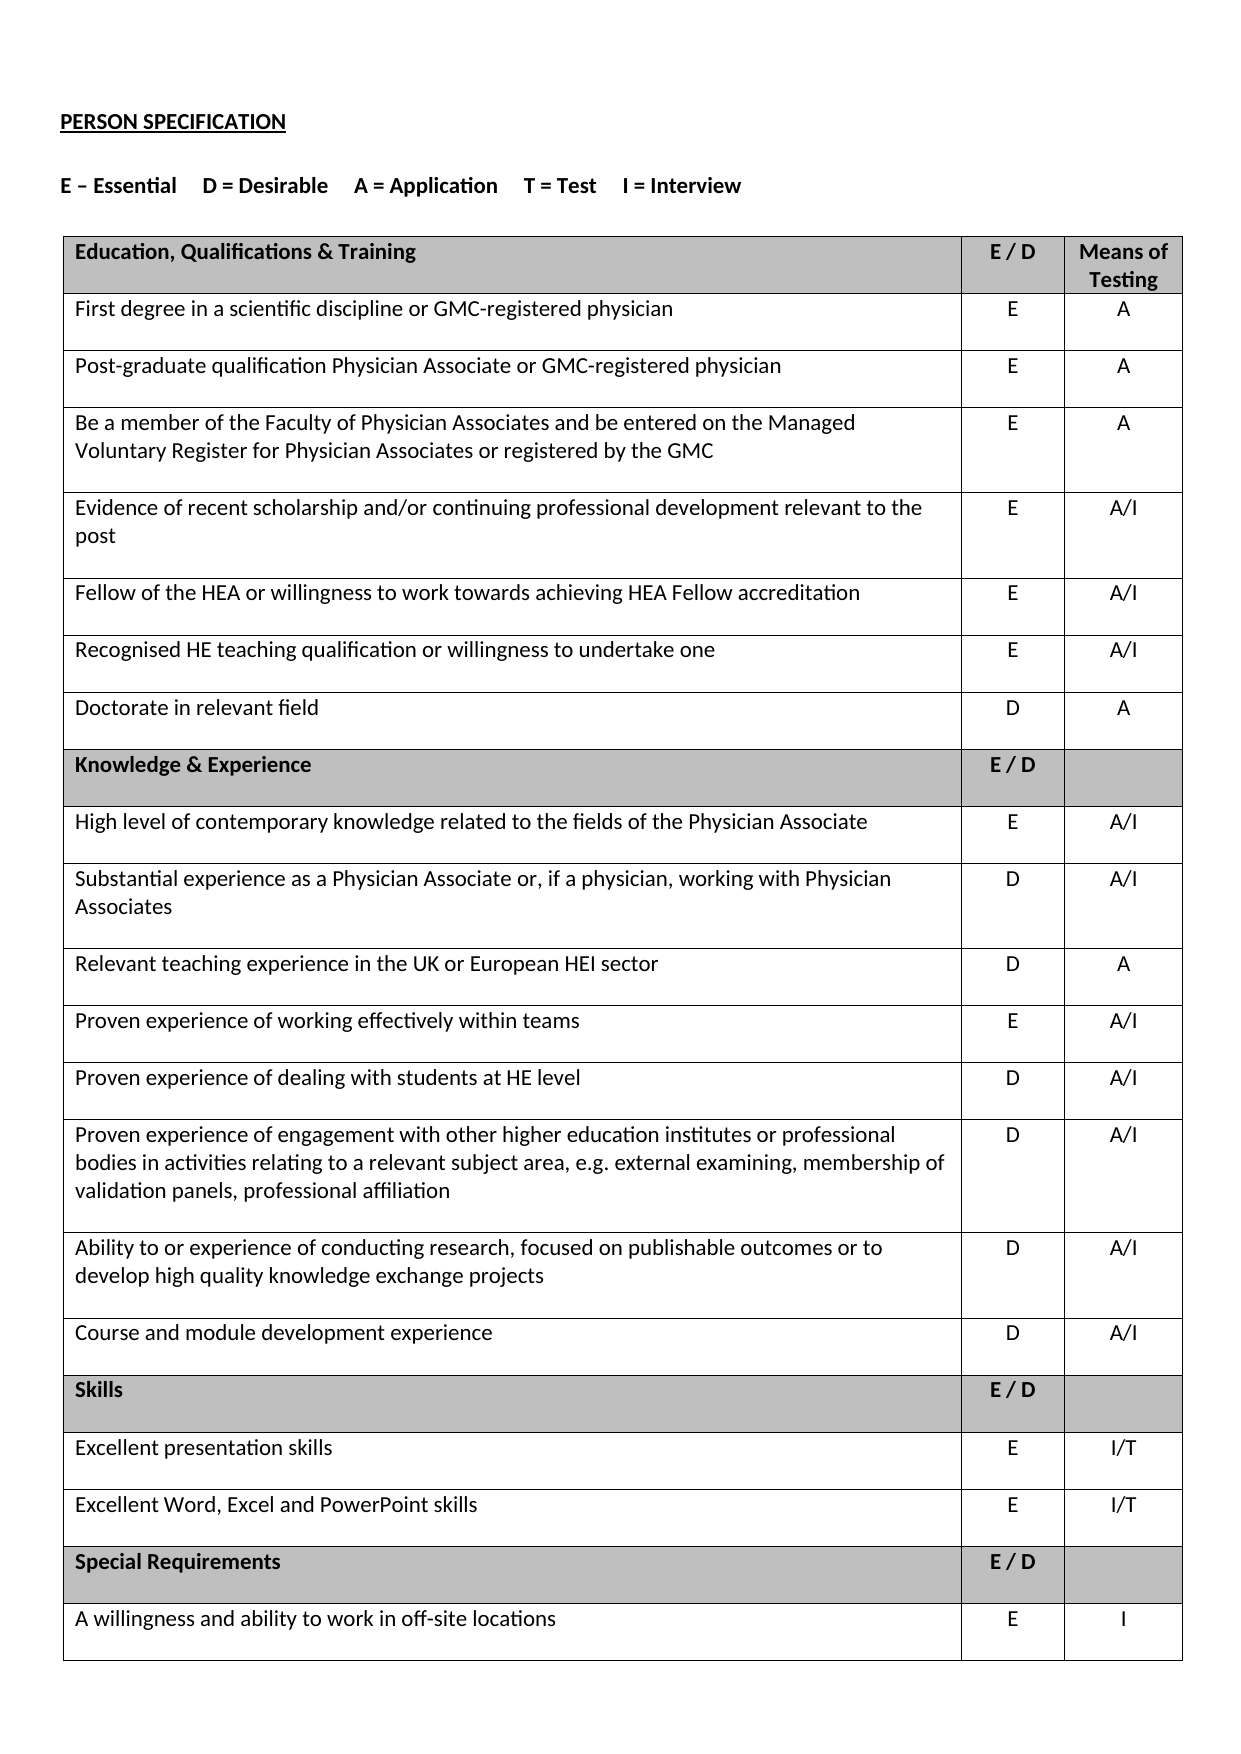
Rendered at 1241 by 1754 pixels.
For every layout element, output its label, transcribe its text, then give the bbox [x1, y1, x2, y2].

table_cell Doctorate in relevant field [64, 693, 961, 749]
table_cell I [1065, 1604, 1182, 1660]
table_cell E [962, 408, 1064, 492]
table_cell E [962, 807, 1064, 863]
table_cell E / D [962, 750, 1064, 806]
table_header E / D [962, 237, 1064, 293]
table_cell Proven experience of engagement with other higher education institutes or professional bodies in activities relating to a relevant subject area, e.g. external examining, membership of validation panels, professional affiliation [64, 1120, 961, 1232]
table_cell A [1065, 294, 1182, 350]
table_cell High level of contemporary knowledge related to the fields of the Physician Associate [64, 807, 961, 863]
table_cell E [962, 351, 1064, 407]
table_cell Ability to or experience of conducting research, focused on publishable outcomes or to develop high quality knowledge exchange projects [64, 1233, 961, 1317]
table_cell Special Requirements [64, 1547, 961, 1603]
table_cell E [962, 579, 1064, 634]
table_cell Knowledge & Experience [64, 750, 961, 806]
table_cell A willingness and ability to work in off-site locations [64, 1604, 961, 1660]
table_cell I/T [1065, 1433, 1182, 1489]
table_cell Recognised HE teaching qualification or willingness to undertake one [64, 636, 961, 692]
table_cell Fellow of the HEA or willingness to work towards achieving HEA Fellow accreditation [64, 579, 961, 634]
table_cell D [962, 1319, 1064, 1374]
table_cell Proven experience of working effectively within teams [64, 1006, 961, 1062]
table_cell Evidence of recent scholarship and/or continuing professional development relevant to the post [64, 493, 961, 577]
table_header Means of Testing [1065, 237, 1182, 293]
table_cell E / D [962, 1376, 1064, 1432]
table_cell Post-graduate qualification Physician Associate or GMC-registered physician [64, 351, 961, 407]
table_cell Be a member of the Faculty of Physician Associates and be entered on the Managed Voluntary Register for Physician Associates or registered by the GMC [64, 408, 961, 492]
table_cell A/I [1065, 579, 1182, 634]
table_cell A/I [1065, 493, 1182, 577]
table_cell A/I [1065, 1233, 1182, 1317]
table_cell D [962, 864, 1064, 948]
text E – Essential D = Desirable A = Application T = Test I = Interview [60, 172, 1165, 199]
table_cell Skills [64, 1376, 961, 1432]
table_cell Relevant teaching experience in the UK or European HEI sector [64, 949, 961, 1005]
table_cell Substantial experience as a Physician Associate or, if a physician, working with Physician Associates [64, 864, 961, 948]
table_cell [1065, 1376, 1182, 1432]
table_cell A [1065, 351, 1182, 407]
table_cell Course and module development experience [64, 1319, 961, 1374]
table_cell A/I [1065, 807, 1182, 863]
table_cell [1065, 1547, 1182, 1603]
table_cell A [1065, 693, 1182, 749]
table_cell E [962, 493, 1064, 577]
table_cell A/I [1065, 1063, 1182, 1119]
table_cell Proven experience of dealing with students at HE level [64, 1063, 961, 1119]
table_cell A/I [1065, 1319, 1182, 1374]
table_cell D [962, 1063, 1064, 1119]
table_cell E [962, 1006, 1064, 1062]
text PERSON SPECIFICATION [60, 107, 1165, 135]
table_cell D [962, 693, 1064, 749]
table_cell First degree in a scientific discipline or GMC-registered physician [64, 294, 961, 350]
table_cell E / D [962, 1547, 1064, 1603]
table_cell D [962, 1120, 1064, 1232]
table_cell A/I [1065, 864, 1182, 948]
table_cell A/I [1065, 1006, 1182, 1062]
table_cell E [962, 1490, 1064, 1546]
table_cell E [962, 636, 1064, 692]
table_cell D [962, 1233, 1064, 1317]
table_cell [1065, 750, 1182, 806]
table_cell A/I [1065, 636, 1182, 692]
table_cell E [962, 1433, 1064, 1489]
table_cell D [962, 949, 1064, 1005]
table_cell E [962, 294, 1064, 350]
table_cell E [962, 1604, 1064, 1660]
table_cell Excellent presentation skills [64, 1433, 961, 1489]
table_cell A [1065, 408, 1182, 492]
table_cell A [1065, 949, 1182, 1005]
table_header Education, Qualifications & Training [64, 237, 961, 293]
table_cell A/I [1065, 1120, 1182, 1232]
table_cell I/T [1065, 1490, 1182, 1546]
table_cell Excellent Word, Excel and PowerPoint skills [64, 1490, 961, 1546]
